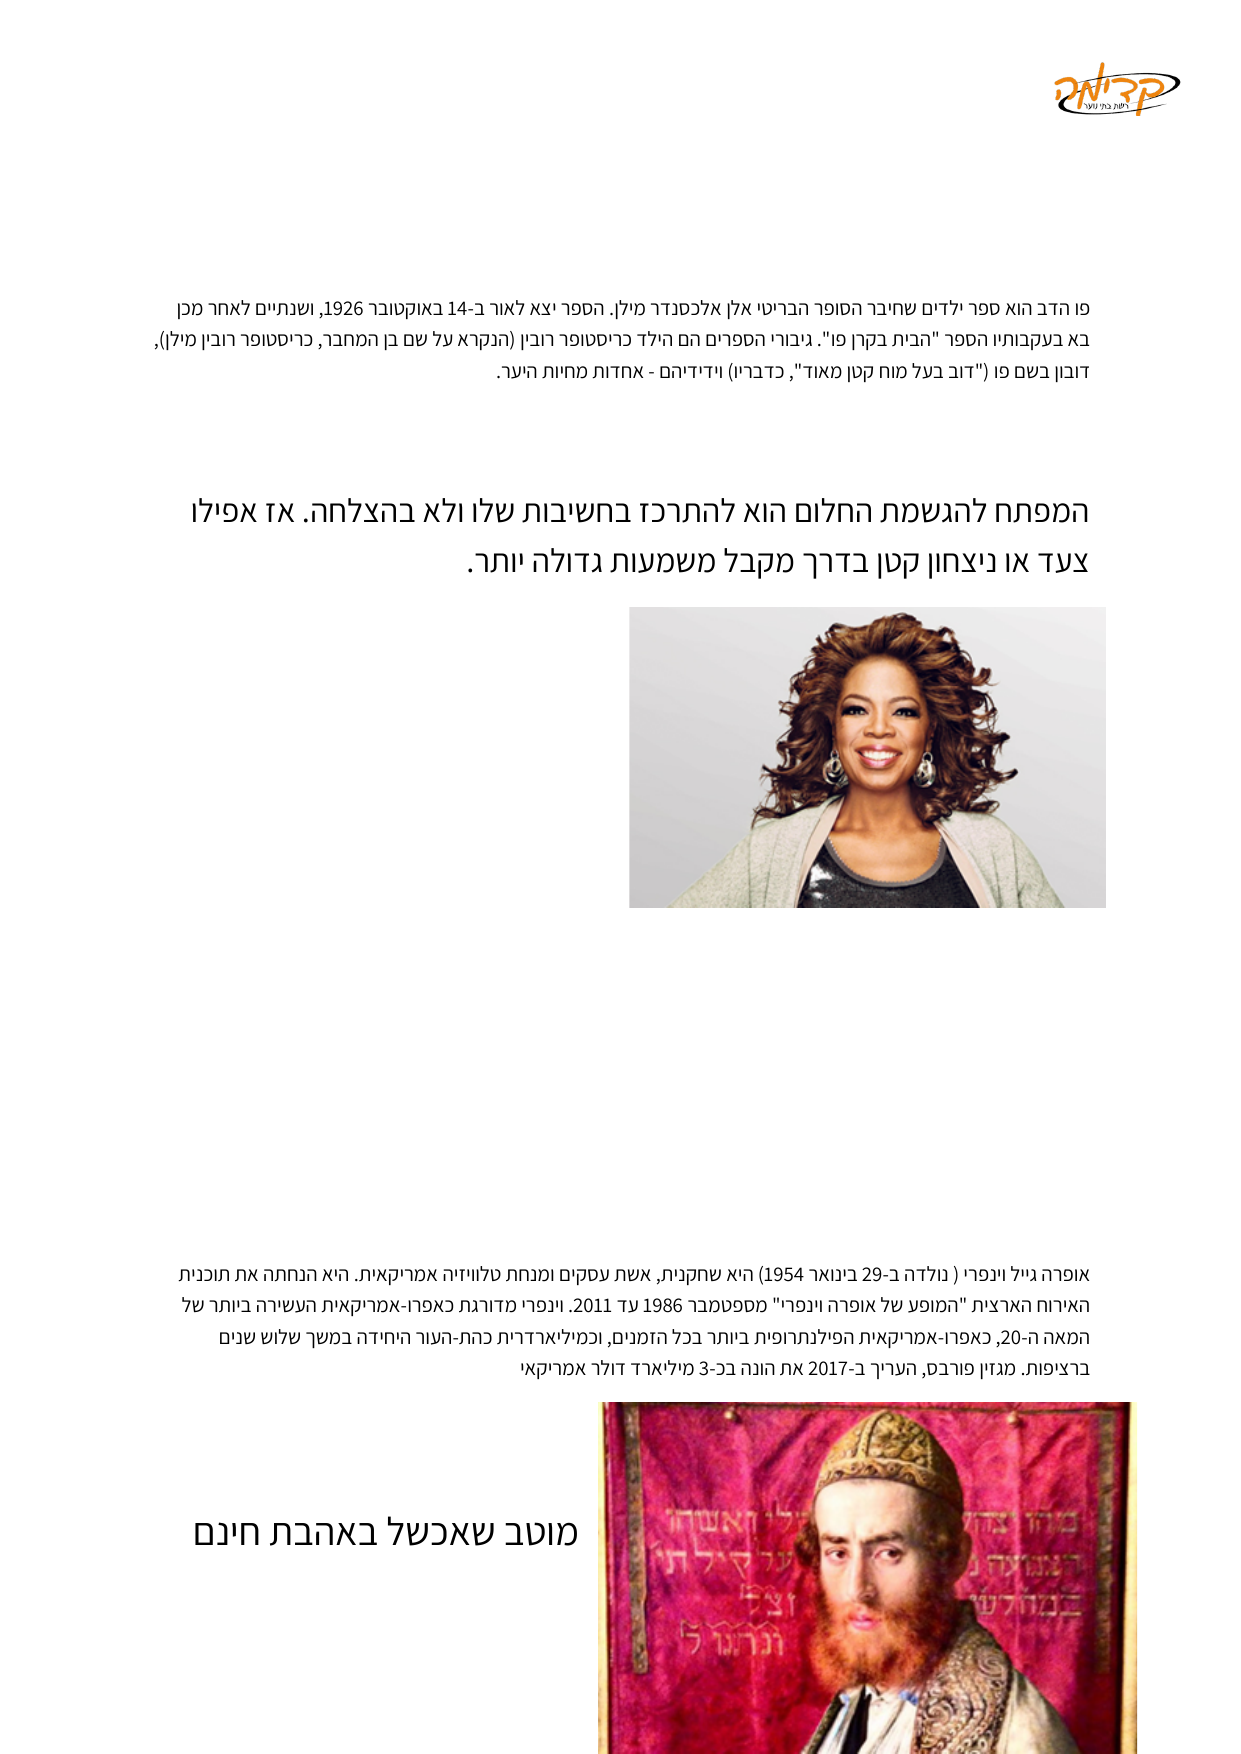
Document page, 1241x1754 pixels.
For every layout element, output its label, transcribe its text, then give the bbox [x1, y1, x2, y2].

text המפתח להגשמת החלום הוא להתרכז בחשיבות שלו ולא בהצלחה. אז אפילו צעד או ניצחון קטן בדרך מקבל משמעות גדולה יותר. [150, 488, 1090, 582]
text פו הדב הוא ספר ילדים שחיבר הסופר הבריטי אלן אלכסנדר מילן. הספר יצא לאור ב-14 באוקטובר 1926, ושנתיים לאחר מכן בא בעקבותיו הספר "הבית בקרן פו". גיבורי הספרים הם הילד כריסטופר רובין (הנקרא על שם בן המחבר, כריסטופר רובין מילן), דובון בשם פו ("דוב בעל מוח קטן מאוד", כדבריו) וידידיהם - אחדות מחיות היער. [150, 294, 1090, 384]
picture [1047, 56, 1184, 116]
text מוטב שאכשל באהבת חינם מאשר בשנאת חינם [150, 1504, 598, 1556]
picture [629, 607, 1106, 908]
picture [598, 1402, 1138, 1754]
text אופרה גייל וינפרי ( נולדה ב-29 בינואר 1954) היא שחקנית, אשת עסקים ומנחת טלוויזיה אמריקאית. היא הנחתה את תוכנית האירוח הארצית "המופע של אופרה וינפרי" מספטמבר 1986 עד 2011. וינפרי מדורגת כאפרו-אמריקאית העשירה ביותר של המאה ה-20, כאפרו-אמריקאית הפילנתרופית ביותר בכל הזמנים, וכמיליארדרית כהת-העור היחידה במשך שלוש שנים ברציפות. מגזין פורבס, העריך ב-2017 את הונה בכ-3 מיליארד דולר אמריקאי [150, 1260, 1090, 1382]
